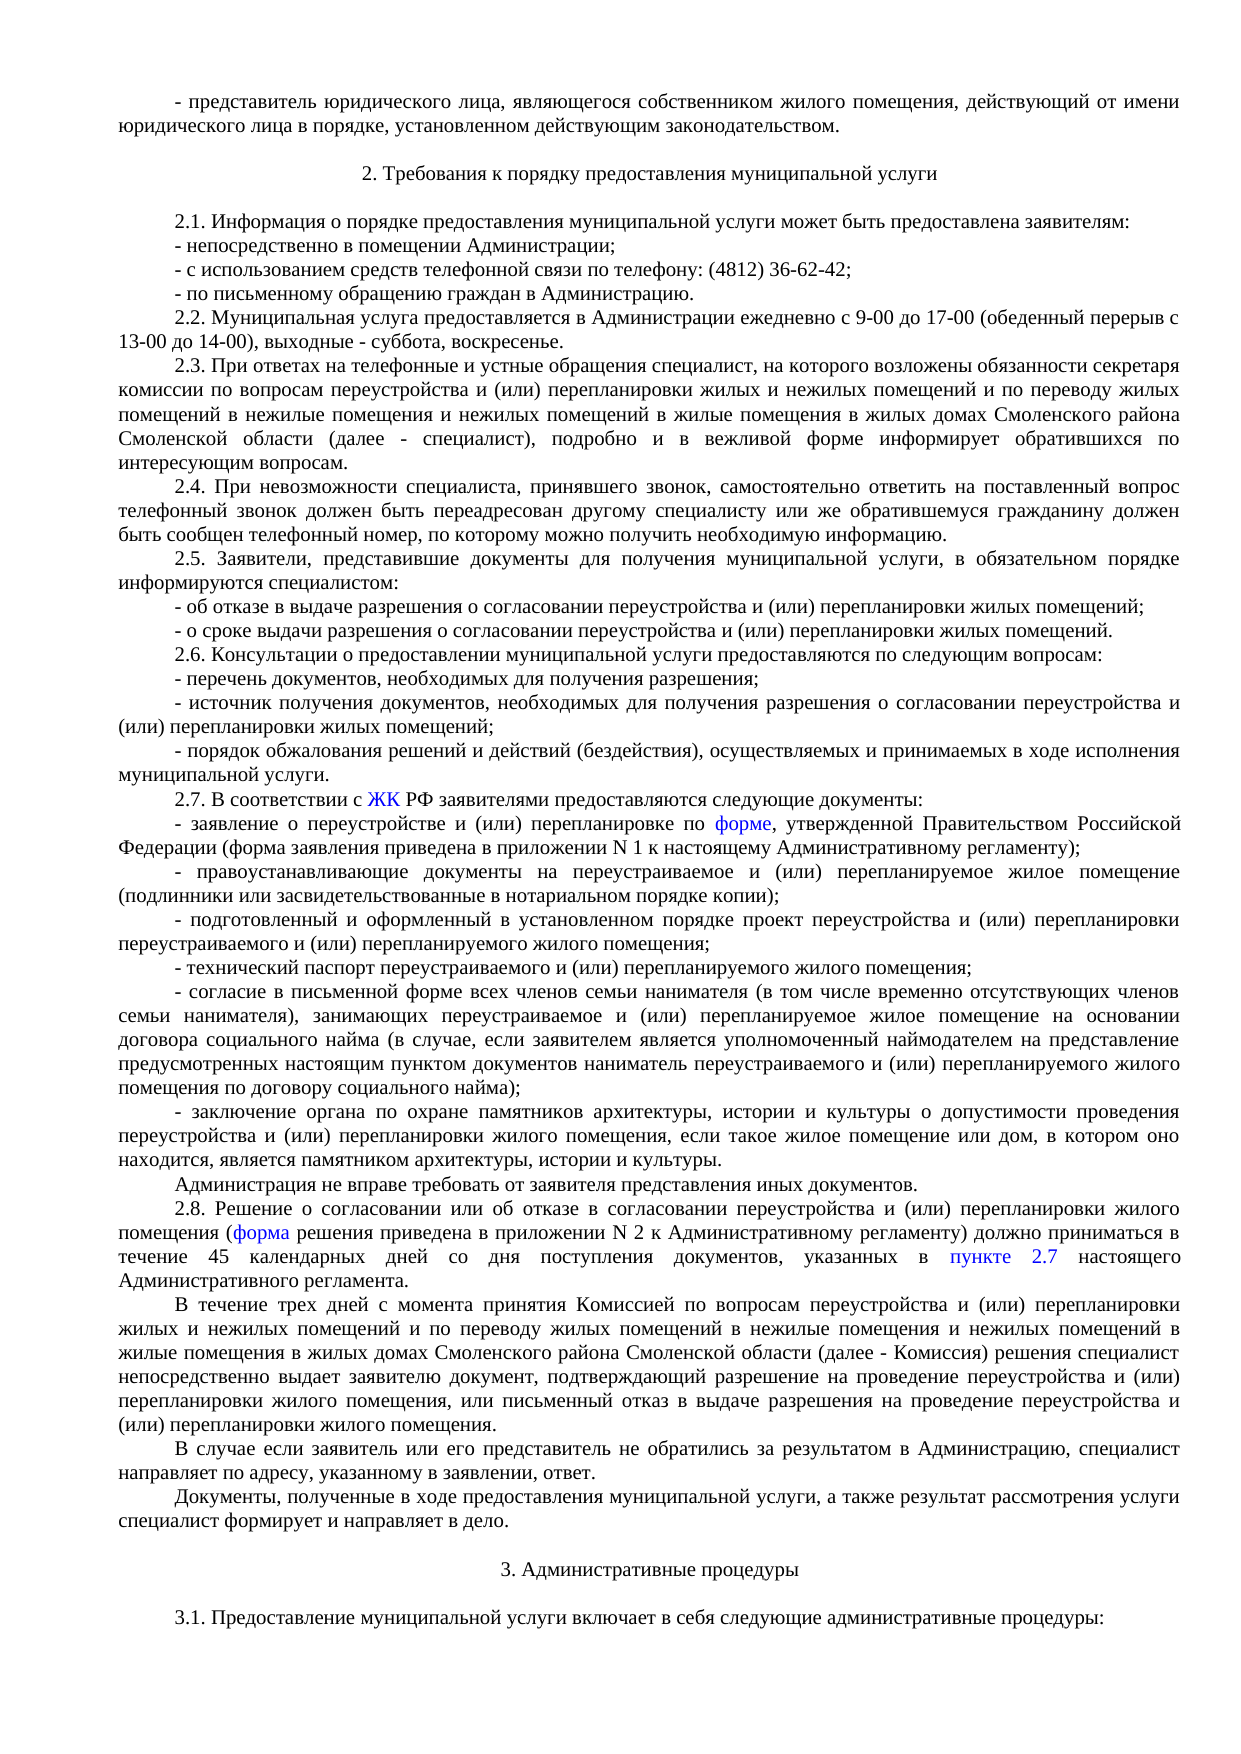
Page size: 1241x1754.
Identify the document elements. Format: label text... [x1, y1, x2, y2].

text 2.7. В соответствии с ЖК РФ заявителями предоставляются следующие документы: [118, 786, 1181, 811]
text - перечень документов, необходимых для получения разрешения; [118, 666, 1181, 690]
text В случае если заявитель или его представитель не обратились за результатом в Администрацию, специалист направляет по адресу, указанному в заявлении, ответ. [118, 1436, 1181, 1484]
text - технический паспорт переустраиваемого и (или) перепланируемого жилого помещения; [118, 955, 1181, 979]
text 2.1. Информация о порядке предоставления муниципальной услуги может быть предоставлена заявителям: [118, 209, 1181, 233]
text - правоустанавливающие документы на переустраиваемое и (или) перепланируемое жилое помещение (подлинники или засвидетельствованные в нотариальном порядке копии); [118, 859, 1181, 907]
text 2.6. Консультации о предоставлении муниципальной услуги предоставляются по следующим вопросам: [118, 642, 1181, 666]
text 2.4. При невозможности специалиста, принявшего звонок, самостоятельно ответить на поставленный вопрос телефонный звонок должен быть переадресован другому специалисту или же обратившемуся гражданину должен быть сообщен телефонный номер, по которому можно получить необходимую информацию. [118, 474, 1181, 546]
text 2.3. При ответах на телефонные и устные обращения специалист, на которого возложены обязанности секретаря комиссии по вопросам переустройства и (или) перепланировки жилых и нежилых помещений и по переводу жилых помещений в нежилые помещения и нежилых помещений в жилые помещения в жилых домах Смоленского района Смоленской области (далее - специалист), подробно и в вежливой форме информирует обратившихся по интересующим вопросам. [118, 353, 1181, 474]
text - непосредственно в помещении Администрации; [118, 233, 1181, 257]
text В течение трех дней с момента принятия Комиссией по вопросам переустройства и (или) перепланировки жилых и нежилых помещений и по переводу жилых помещений в нежилые помещения и нежилых помещений в жилые помещения в жилых домах Смоленского района Смоленской области (далее - Комиссия) решения специалист непосредственно выдает заявителю документ, подтверждающий разрешение на проведение переустройства и (или) перепланировки жилого помещения, или письменный отказ в выдаче разрешения на проведение переустройства и (или) перепланировки жилого помещения. [118, 1292, 1181, 1436]
text - об отказе в выдаче разрешения о согласовании переустройства и (или) перепланировки жилых помещений; [118, 594, 1181, 618]
text - согласие в письменной форме всех членов семьи нанимателя (в том числе временно отсутствующих членов семьи нанимателя), занимающих переустраиваемое и (или) перепланируемое жилое помещение на основании договора социального найма (в случае, если заявителем является уполномоченный наймодателем на представление предусмотренных настоящим пунктом документов наниматель переустраиваемого и (или) перепланируемого жилого помещения по договору социального найма); [118, 979, 1181, 1099]
text 3. Административные процедуры [118, 1556, 1181, 1581]
text - подготовленный и оформленный в установленном порядке проект переустройства и (или) перепланировки переустраиваемого и (или) перепланируемого жилого помещения; [118, 907, 1181, 955]
text - о сроке выдачи разрешения о согласовании переустройства и (или) перепланировки жилых помещений. [118, 618, 1181, 642]
text - порядок обжалования решений и действий (бездействия), осуществляемых и принимаемых в ходе исполнения муниципальной услуги. [118, 738, 1181, 786]
text - с использованием средств телефонной связи по телефону: (4812) 36-62-42; [118, 257, 1181, 281]
text 3.1. Предоставление муниципальной услуги включает в себя следующие административные процедуры: [118, 1604, 1181, 1629]
text 2.2. Муниципальная услуга предоставляется в Администрации ежедневно с 9-00 до 17-00 (обеденный перерыв с 13-00 до 14-00), выходные - суббота, воскресенье. [118, 305, 1181, 353]
text - представитель юридического лица, являющегося собственником жилого помещения, действующий от имени юридического лица в порядке, установленном действующим законодательством. [118, 89, 1181, 137]
text Документы, полученные в ходе предоставления муниципальной услуги, а также результат рассмотрения услуги специалист формирует и направляет в дело. [118, 1484, 1181, 1532]
text - заявление о переустройстве и (или) перепланировке по форме, утвержденной Правительством Российской Федерации (форма заявления приведена в приложении N 1 к настоящему Административному регламенту); [118, 811, 1181, 859]
text 2. Требования к порядку предоставления муниципальной услуги [118, 161, 1181, 185]
text 2.8. Решение о согласовании или об отказе в согласовании переустройства и (или) перепланировки жилого помещения (форма решения приведена в приложении N 2 к Административному регламенту) должно приниматься в течение 45 календарных дней со дня поступления документов, указанных в пункте 2.7 настоящего Административного регламента. [118, 1196, 1181, 1292]
text 2.5. Заявители, представившие документы для получения муниципальной услуги, в обязательном порядке информируются специалистом: [118, 546, 1181, 594]
text - по письменному обращению граждан в Администрацию. [118, 281, 1181, 305]
text - заключение органа по охране памятников архитектуры, истории и культуры о допустимости проведения переустройства и (или) перепланировки жилого помещения, если такое жилое помещение или дом, в котором оно находится, является памятником архитектуры, истории и культуры. [118, 1099, 1181, 1171]
text - источник получения документов, необходимых для получения разрешения о согласовании переустройства и (или) перепланировки жилых помещений; [118, 690, 1181, 738]
text Администрация не вправе требовать от заявителя представления иных документов. [118, 1171, 1181, 1196]
